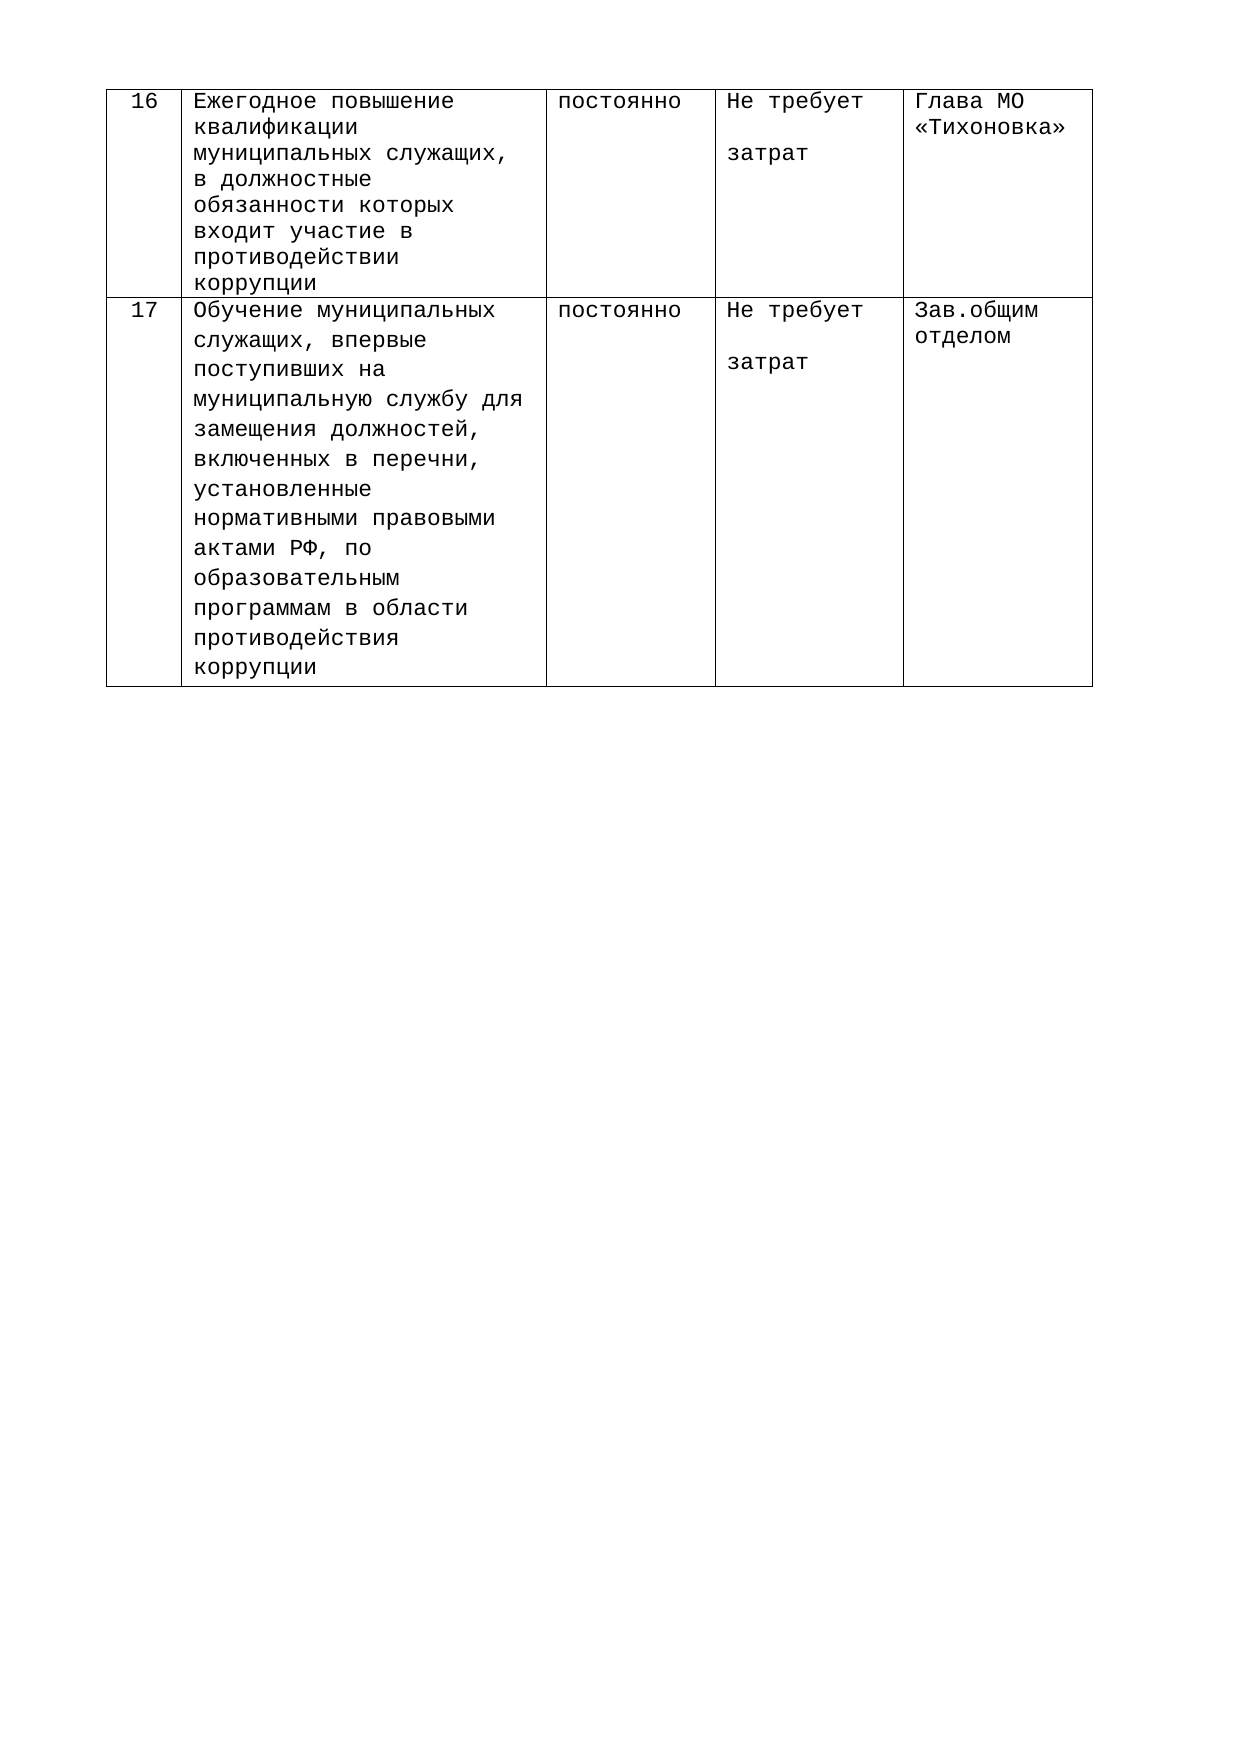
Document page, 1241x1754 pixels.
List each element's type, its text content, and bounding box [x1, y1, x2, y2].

table_cell Не требует затрат [716, 298, 903, 686]
table_cell 17 [107, 298, 181, 686]
table_cell Обучение муниципальных служащих, впервые поступивших на муниципальную службу для замещения должностей, включенных в перечни, установленные нормативными правовыми актами РФ, по образовательным программам в области противодействия коррупции [182, 298, 546, 686]
table_cell 16 [107, 90, 181, 297]
table_cell Ежегодное повышение квалификации муниципальных служащих, в должностные обязанности которых входит участие в противодействии коррупции [182, 90, 546, 297]
table_cell Зав.общим отделом [904, 298, 1092, 686]
table_cell Не требует затрат [716, 90, 903, 297]
table_cell Глава МО «Тихоновка» [904, 90, 1092, 297]
table_cell постоянно [547, 298, 715, 686]
table_cell постоянно [547, 90, 715, 297]
